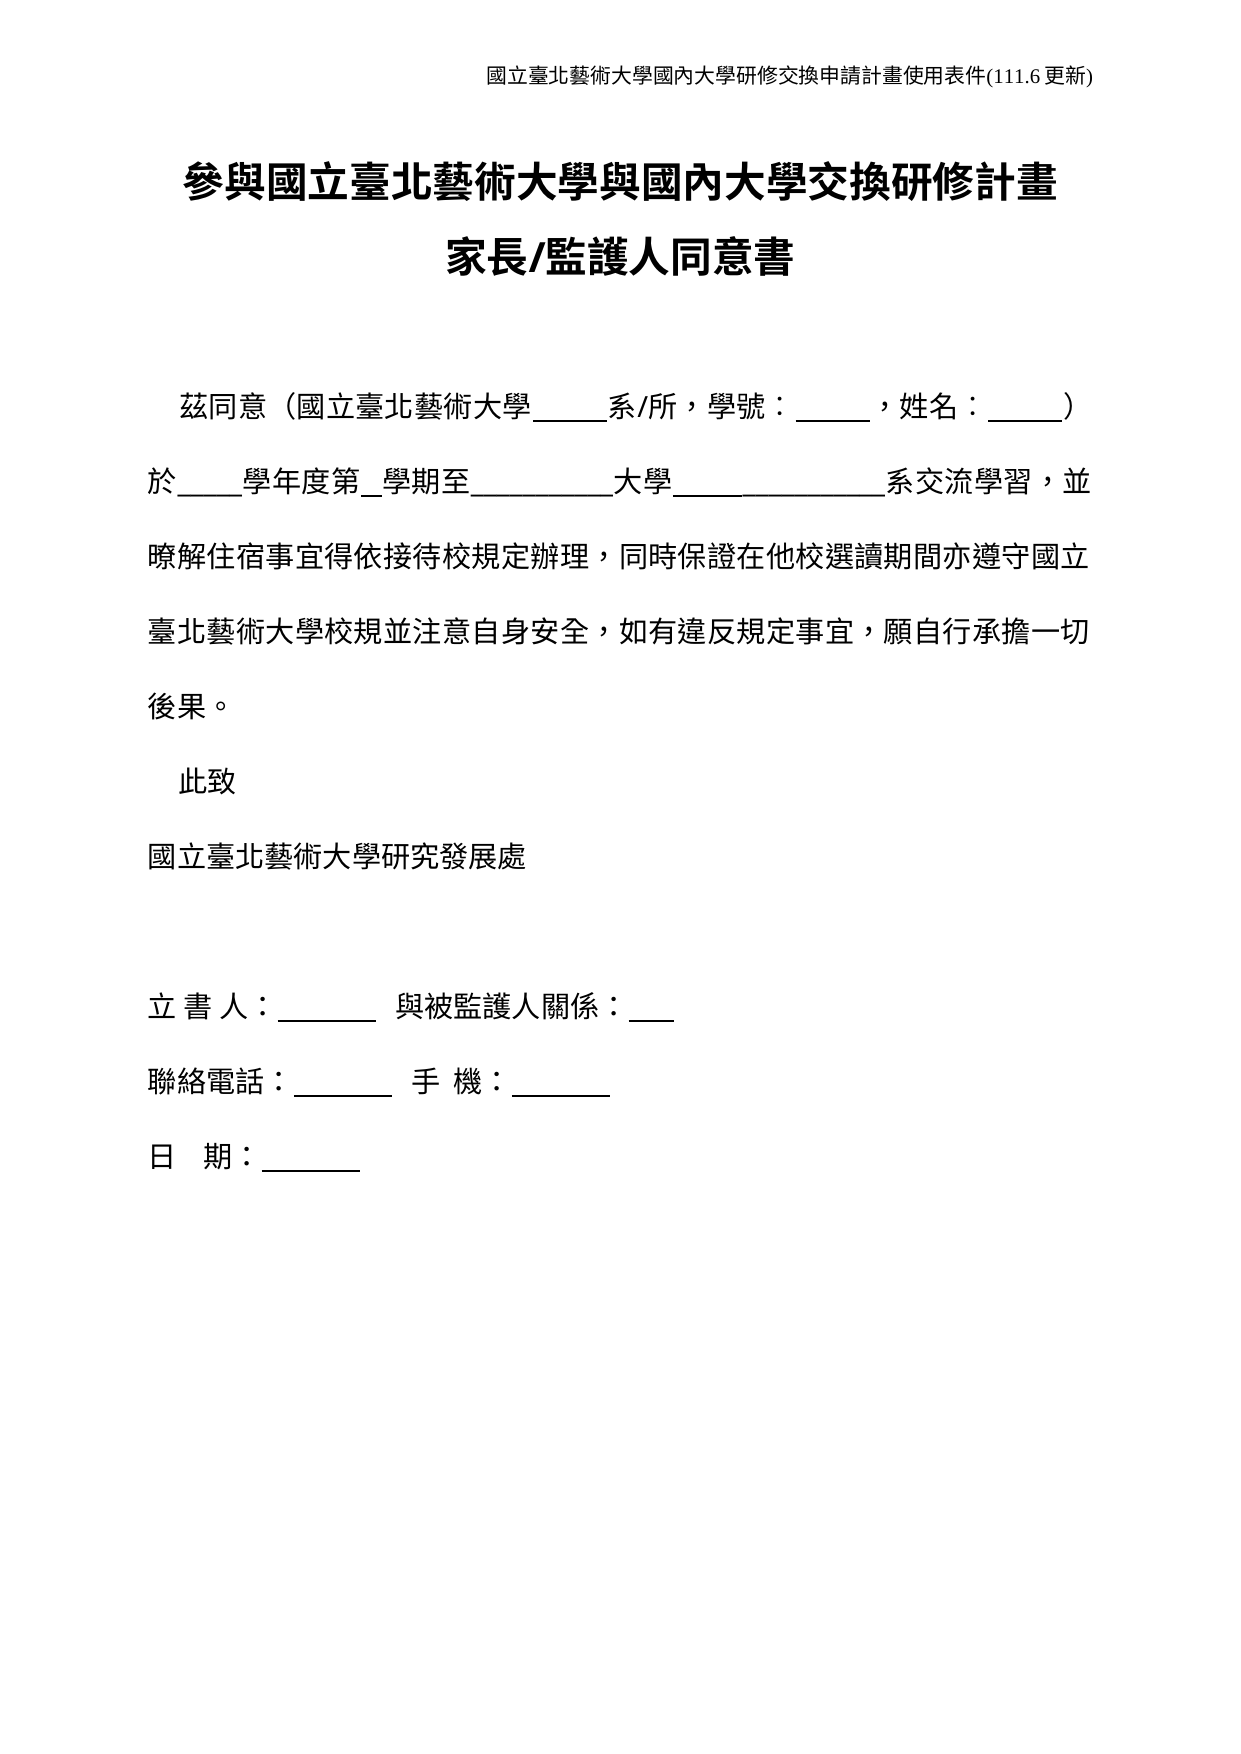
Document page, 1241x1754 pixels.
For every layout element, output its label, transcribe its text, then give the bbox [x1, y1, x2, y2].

text 國立臺北藝術大學研究發展處 [148, 817, 1092, 892]
text 家長/監護人同意書 [148, 217, 1092, 292]
text 茲同意（國立臺北藝術大學 系/所，學號︰ ，姓名︰ ）於_____學年度第 學期至___________大學 ___________系交流學習，並暸解住宿事宜得依接待校規定辦理，同時保證在他校選讀期間亦遵守國立臺北藝術大學校規並注意自身安全，如有違反規定事宜，願自行承擔一切後果。 [148, 367, 1092, 742]
text 聯絡電話： 手 機： [148, 1042, 1092, 1117]
text 日 期： [148, 1117, 1092, 1192]
text 此致 [148, 742, 1092, 817]
text 立 書 人： 與被監護人關係： [148, 967, 1092, 1042]
text 參與國立臺北藝術大學與國內大學交換研修計畫 [148, 142, 1092, 217]
